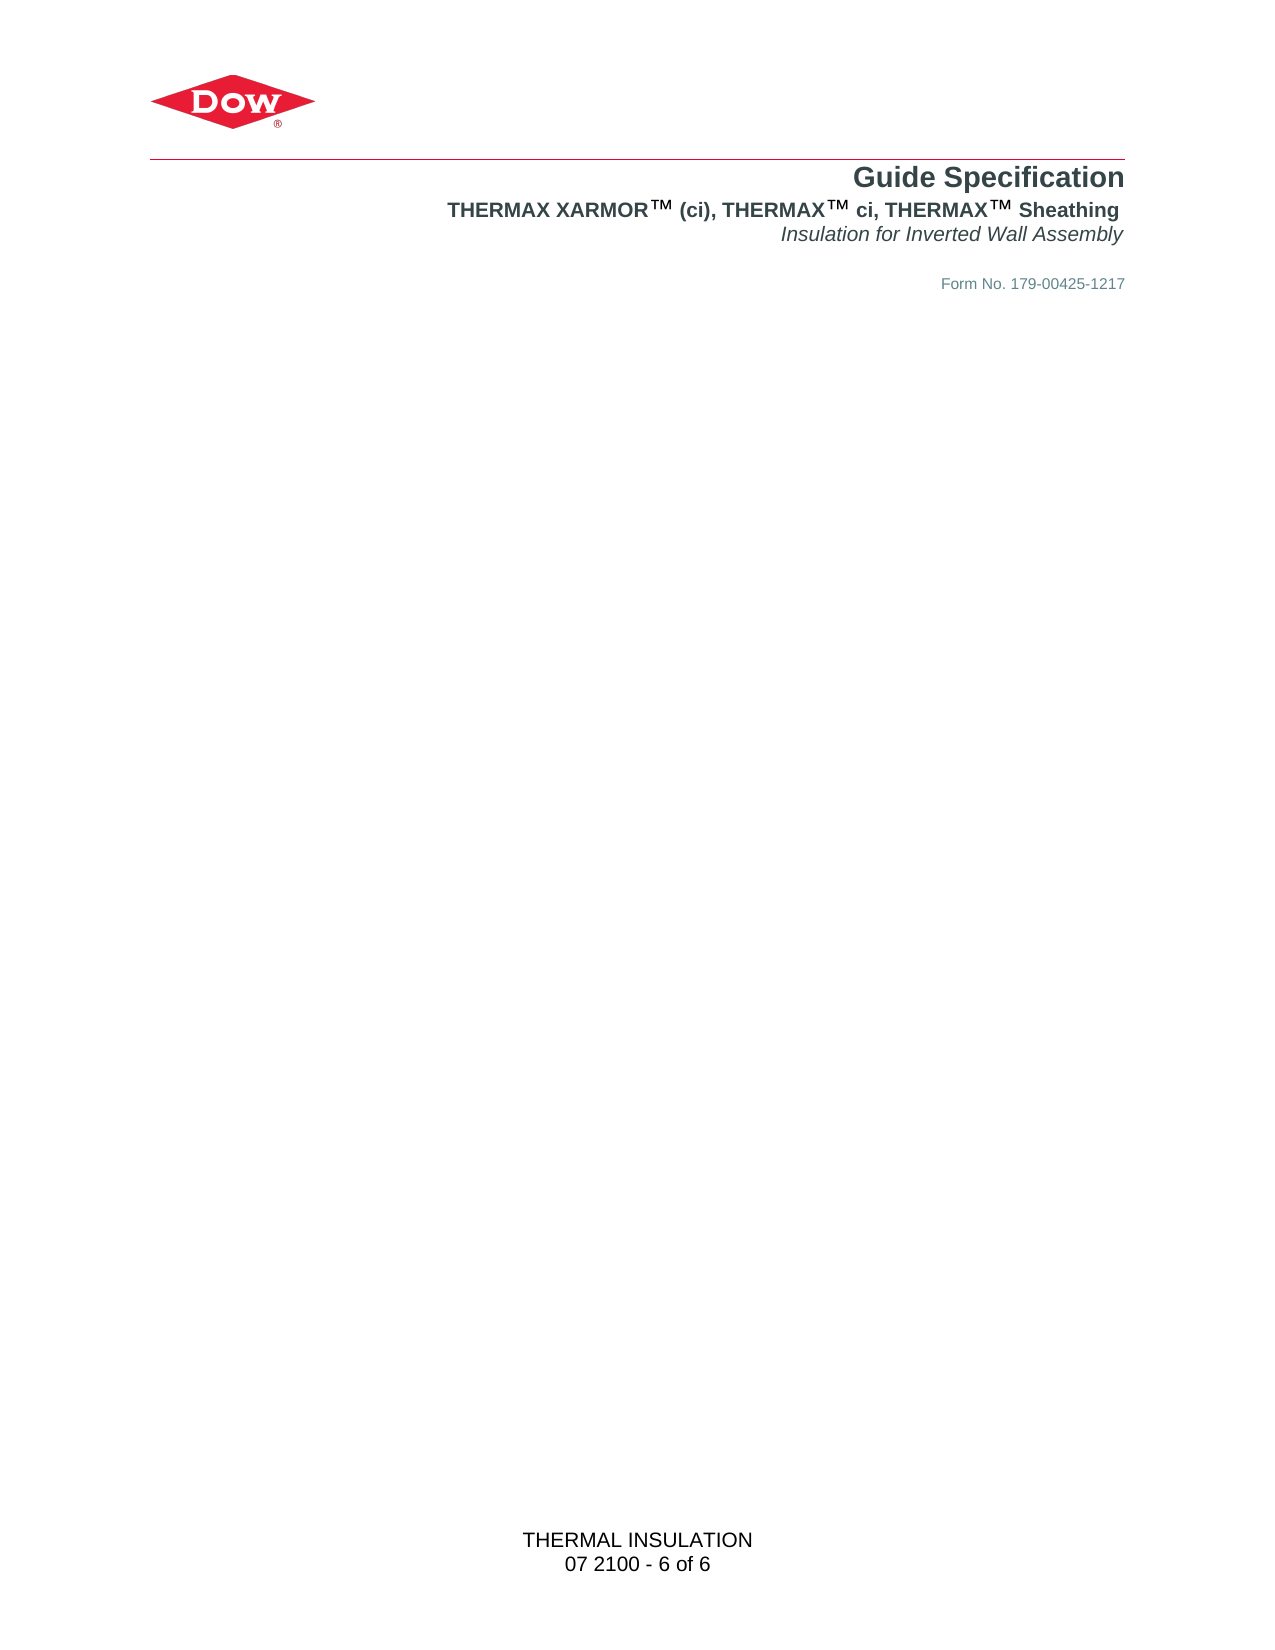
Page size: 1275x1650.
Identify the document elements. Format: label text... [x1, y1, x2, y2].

picture [150, 75, 315, 129]
text Form No. 179-00425-1217 [150, 275, 1125, 293]
